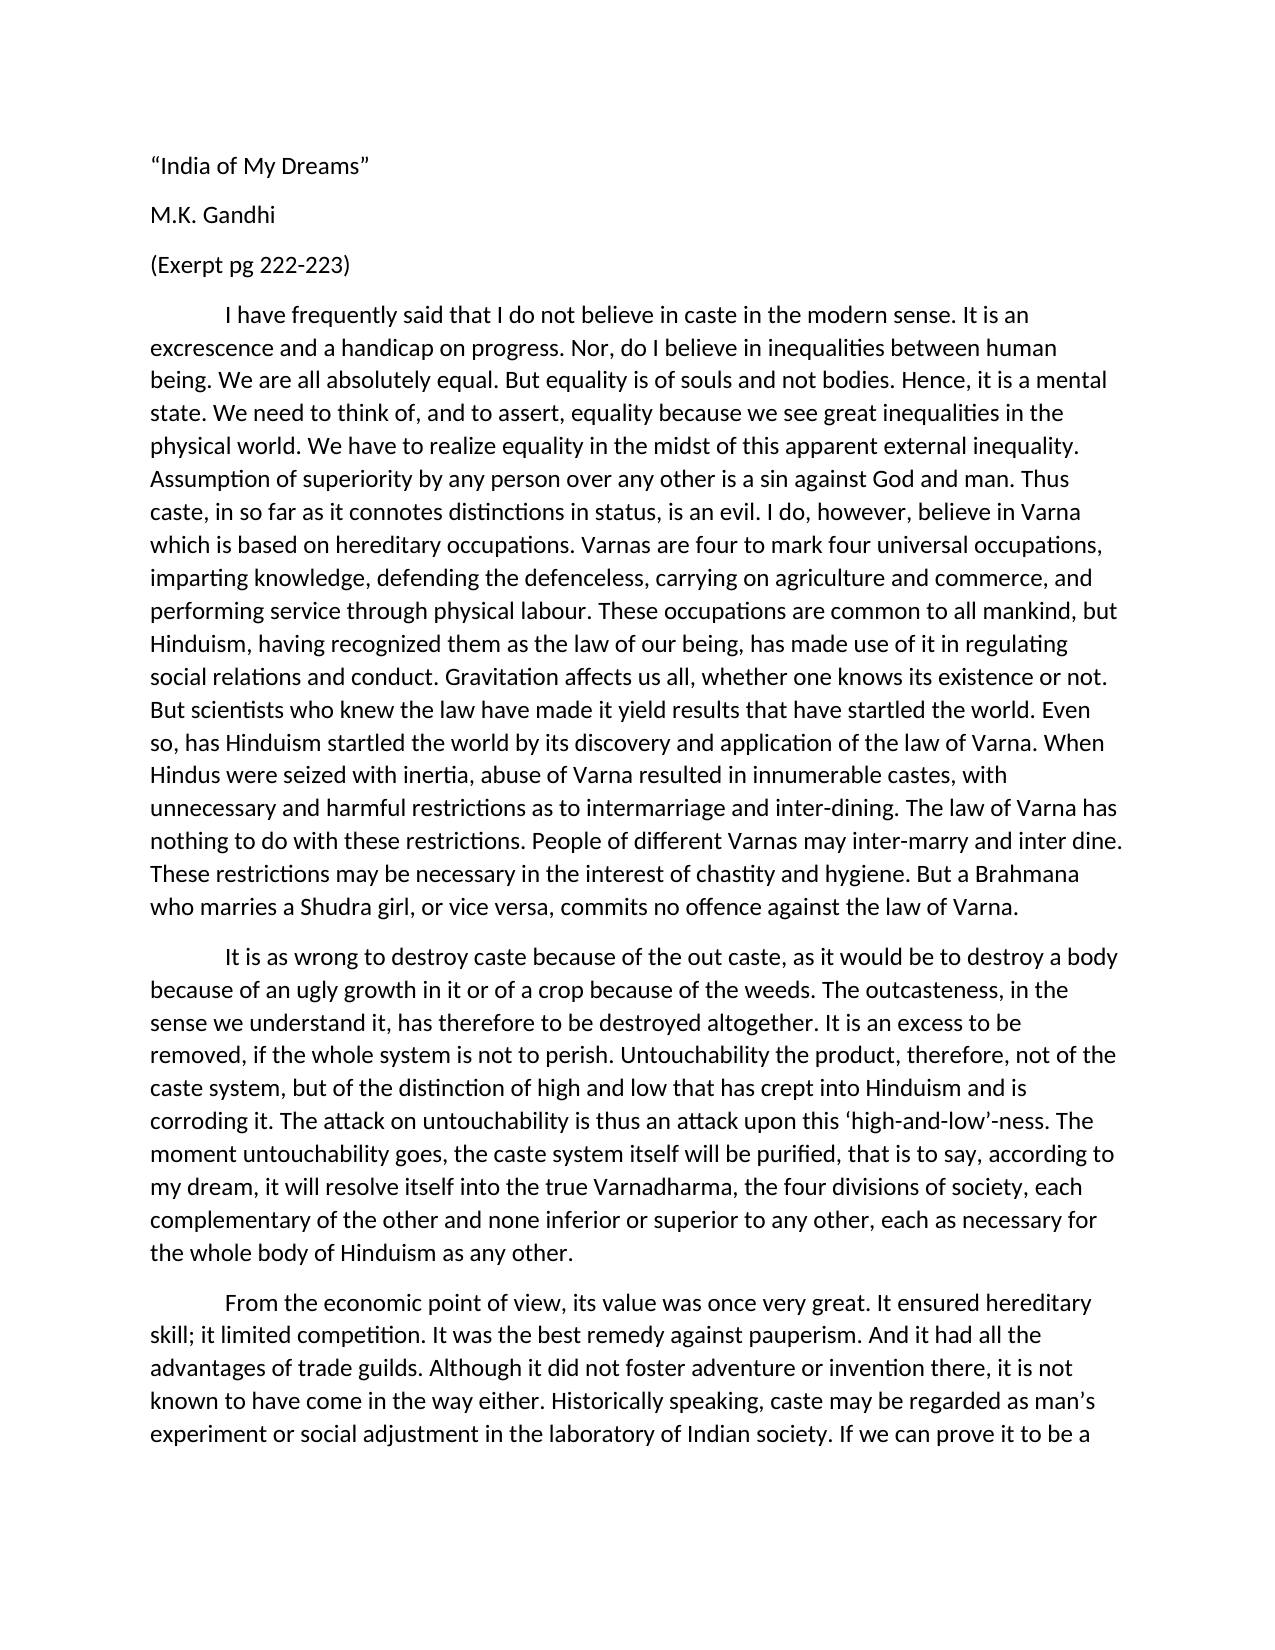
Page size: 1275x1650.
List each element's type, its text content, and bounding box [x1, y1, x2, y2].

text M.K. Gandhi [150, 199, 1125, 230]
text “India of My Dreams” [150, 150, 1125, 181]
text It is as wrong to destroy caste because of the out caste, as it would be to destroy a body because of an ugly growth in it or of a crop because of the weeds. The outcasteness, in the sense we understand it, has therefore to be destroyed altogether. It is an excess to be removed, if the whole system is not to perish. Untouchability the product, therefore, not of the caste system, but of the distinction of high and low that has crept into Hinduism and is corroding it. The attack on untouchability is thus an attack upon this ‘high-and-low’-ness. The moment untouchability goes, the caste system itself will be purified, that is to say, according to my dream, it will resolve itself into the true Varnadharma, the four divisions of society, each complementary of the other and none inferior or superior to any other, each as necessary for the whole body of Hinduism as any other. [150, 941, 1125, 1268]
text (Exerpt pg 222-223) [150, 249, 1125, 280]
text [150, 1287, 1125, 1449]
text I have frequently said that I do not believe in caste in the modern sense. It is an excrescence and a handicap on progress. Nor, do I believe in inequalities between human being. We are all absolutely equal. But equality is of souls and not bodies. Hence, it is a mental state. We need to think of, and to assert, equality because we see great inequalities in the physical world. We have to realize equality in the midst of this apparent external inequality. Assumption of superiority by any person over any other is a sin against God and man. Thus caste, in so far as it connotes distinctions in status, is an evil. I do, however, believe in Varna which is based on hereditary occupations. Varnas are four to mark four universal occupations, imparting knowledge, defending the defenceless, carrying on agriculture and commerce, and performing service through physical labour. These occupations are common to all mankind, but Hinduism, having recognized them as the law of our being, has made use of it in regulating social relations and conduct. Gravitation affects us all, whether one knows its existence or not. But scientists who knew the law have made it yield results that have startled the world. Even so, has Hinduism startled the world by its discovery and application of the law of Varna. When Hindus were seized with inertia, abuse of Varna resulted in innumerable castes, with unnecessary and harmful restrictions as to intermarriage and inter-dining. The law of Varna has nothing to do with these restrictions. People of different Varnas may inter-marry and inter dine. These restrictions may be necessary in the interest of chastity and hygiene. But a Brahmana who marries a Shudra girl, or vice versa, commits no offence against the law of Varna. [150, 299, 1125, 922]
